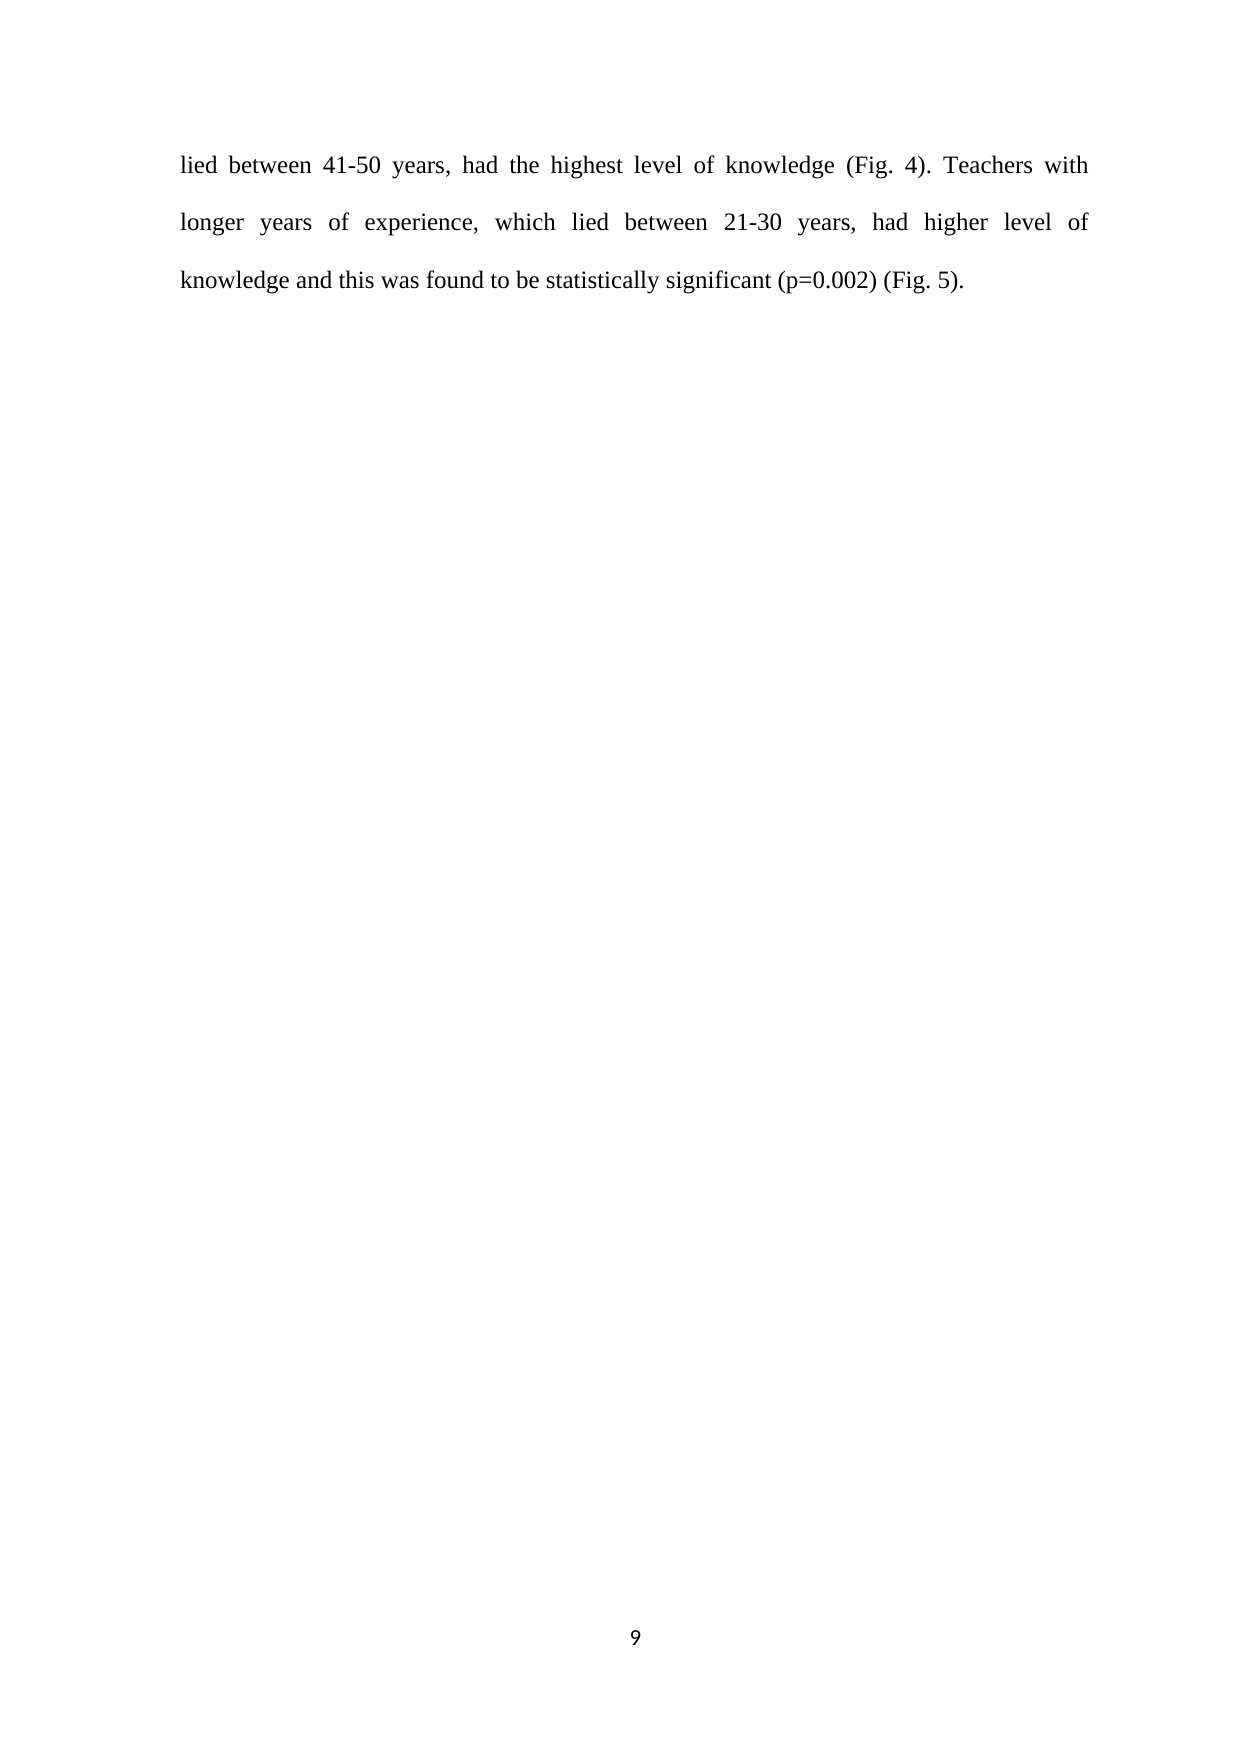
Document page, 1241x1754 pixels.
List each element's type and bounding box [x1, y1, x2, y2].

text [180, 150, 1090, 294]
